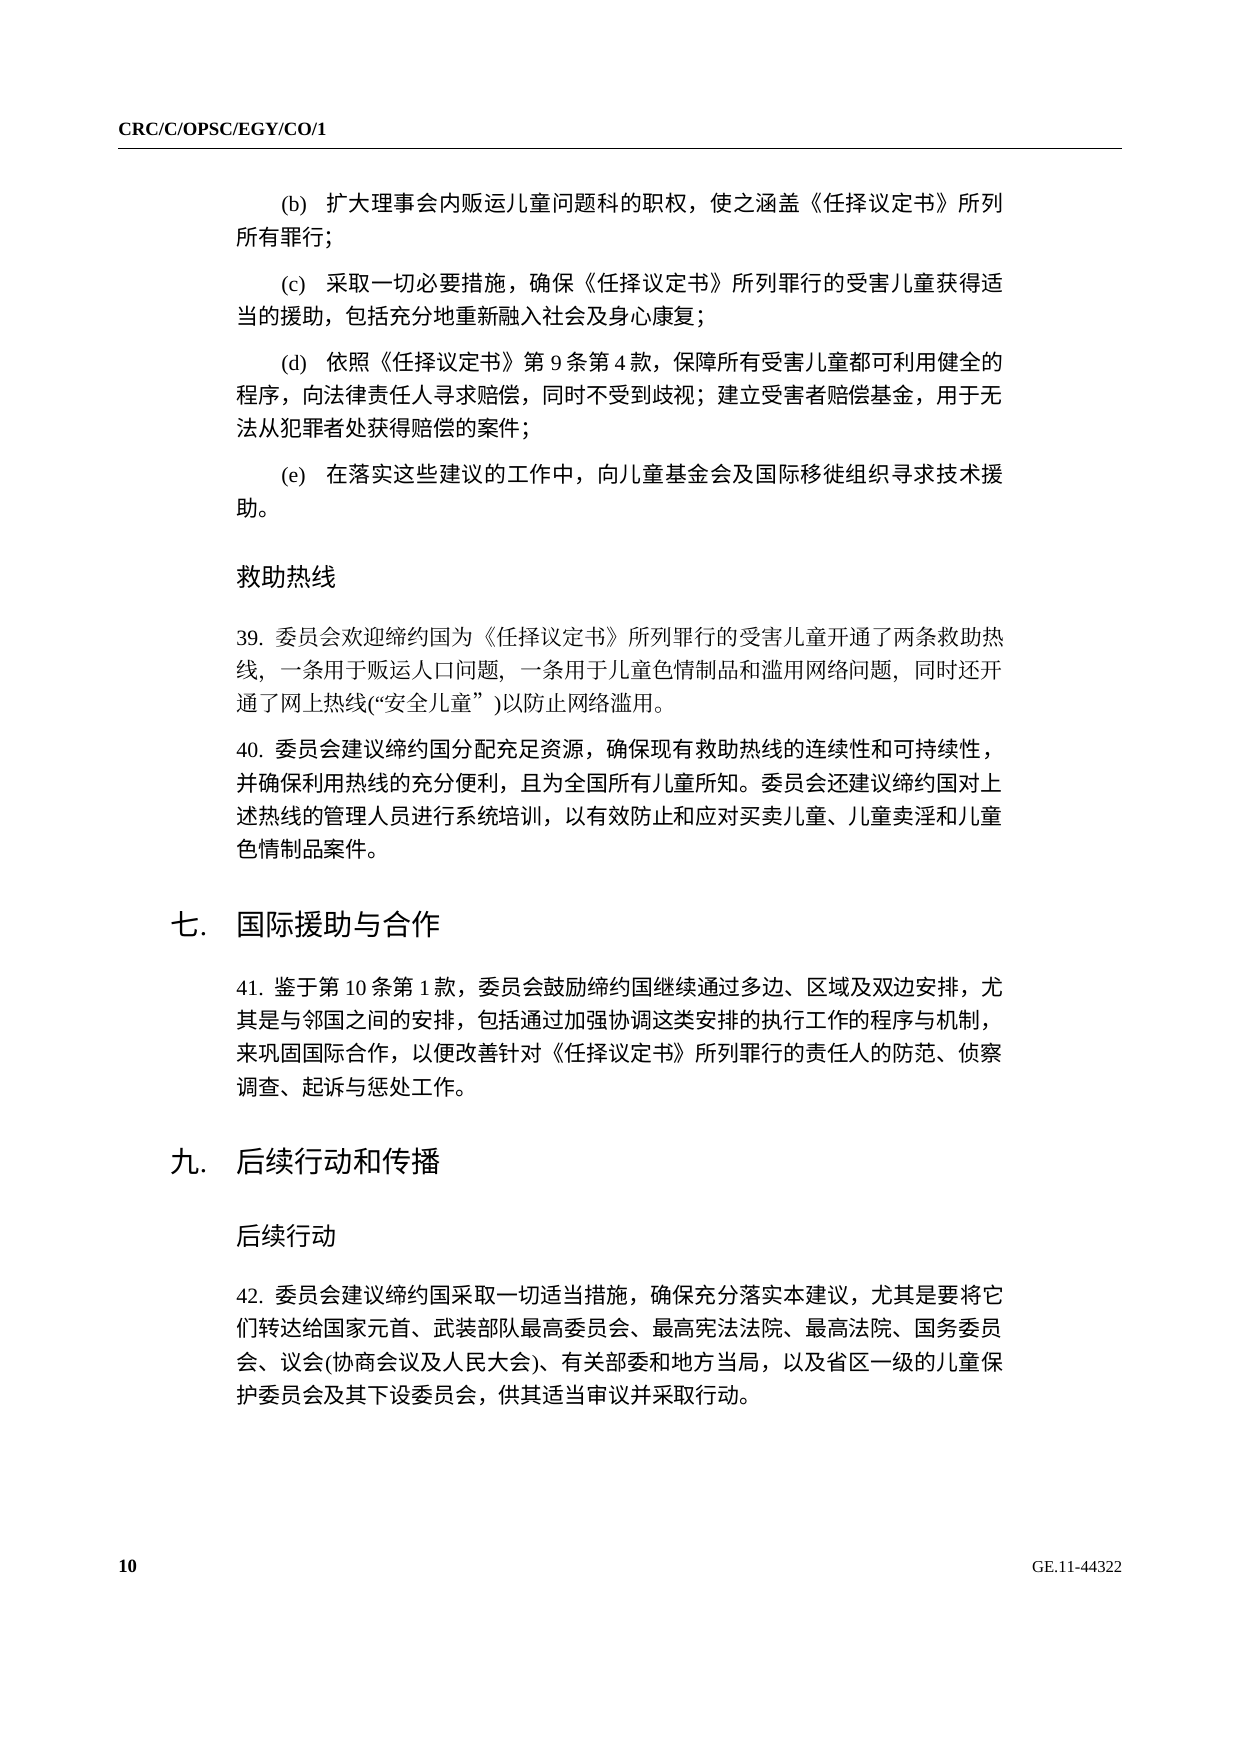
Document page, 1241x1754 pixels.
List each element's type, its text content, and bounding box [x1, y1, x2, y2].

text 41. 鉴于第10条第1款，委员会鼓励缔约国继续通过多边、区域及双边安排，尤其是与邻国之间的安排，包括通过加强协调这类安排的执行工作的程序与机制，来巩固国际合作，以便改善针对《任择议定书》所列罪行的责任人的防范、侦察、调查、起诉与惩处工作。 [236, 968, 1004, 1102]
text 39. 委员会欢迎缔约国为《任择议定书》所列罪行的受害儿童开通了两条救助热线，一条用于贩运人口问题，一条用于儿童色情制品和滥用网络问题，同时还开通了网上热线(“安全儿童”)以防止网络滥用。 [236, 618, 1004, 718]
text 后续行动 [118, 1218, 1004, 1252]
list 扩大理事会内贩运儿童问题科的职权，使之涵盖《任择议定书》所列所有罪行； [236, 185, 1004, 252]
text 七. 国际援助与合作 [118, 902, 1004, 943]
list 采取一切必要措施，确保《任择议定书》所列罪行的受害儿童获得适当的援助，包括充分地重新融入社会及身心康复； [236, 264, 1004, 331]
text 救助热线 [118, 560, 1004, 593]
text 九. 后续行动和传播 [118, 1139, 1004, 1181]
list 在落实这些建议的工作中，向儿童基金会及国际移徙组织寻求技术援助。 [236, 456, 1004, 523]
text 40. 委员会建议缔约国分配充足资源，确保现有救助热线的连续性和可持续性，并确保利用热线的充分便利，且为全国所有儿童所知。委员会还建议缔约国对上述热线的管理人员进行系统培训，以有效防止和应对买卖儿童、儿童卖淫和儿童色情制品案件。 [236, 731, 1004, 864]
text 42. 委员会建议缔约国采取一切适当措施，确保充分落实本建议，尤其是要将它们转达给国家元首、武装部队最高委员会、最高宪法法院、最高法院、国务委员会、议会(协商会议及人民大会)、有关部委和地方当局，以及省区一级的儿童保护委员会及其下设委员会，供其适当审议并采取行动。 [236, 1277, 1004, 1410]
list 依照《任择议定书》第9条第4款，保障所有受害儿童都可利用健全的程序，向法律责任人寻求赔偿，同时不受到歧视；建立受害者赔偿基金，用于无法从犯罪者处获得赔偿的案件； [236, 343, 1004, 443]
